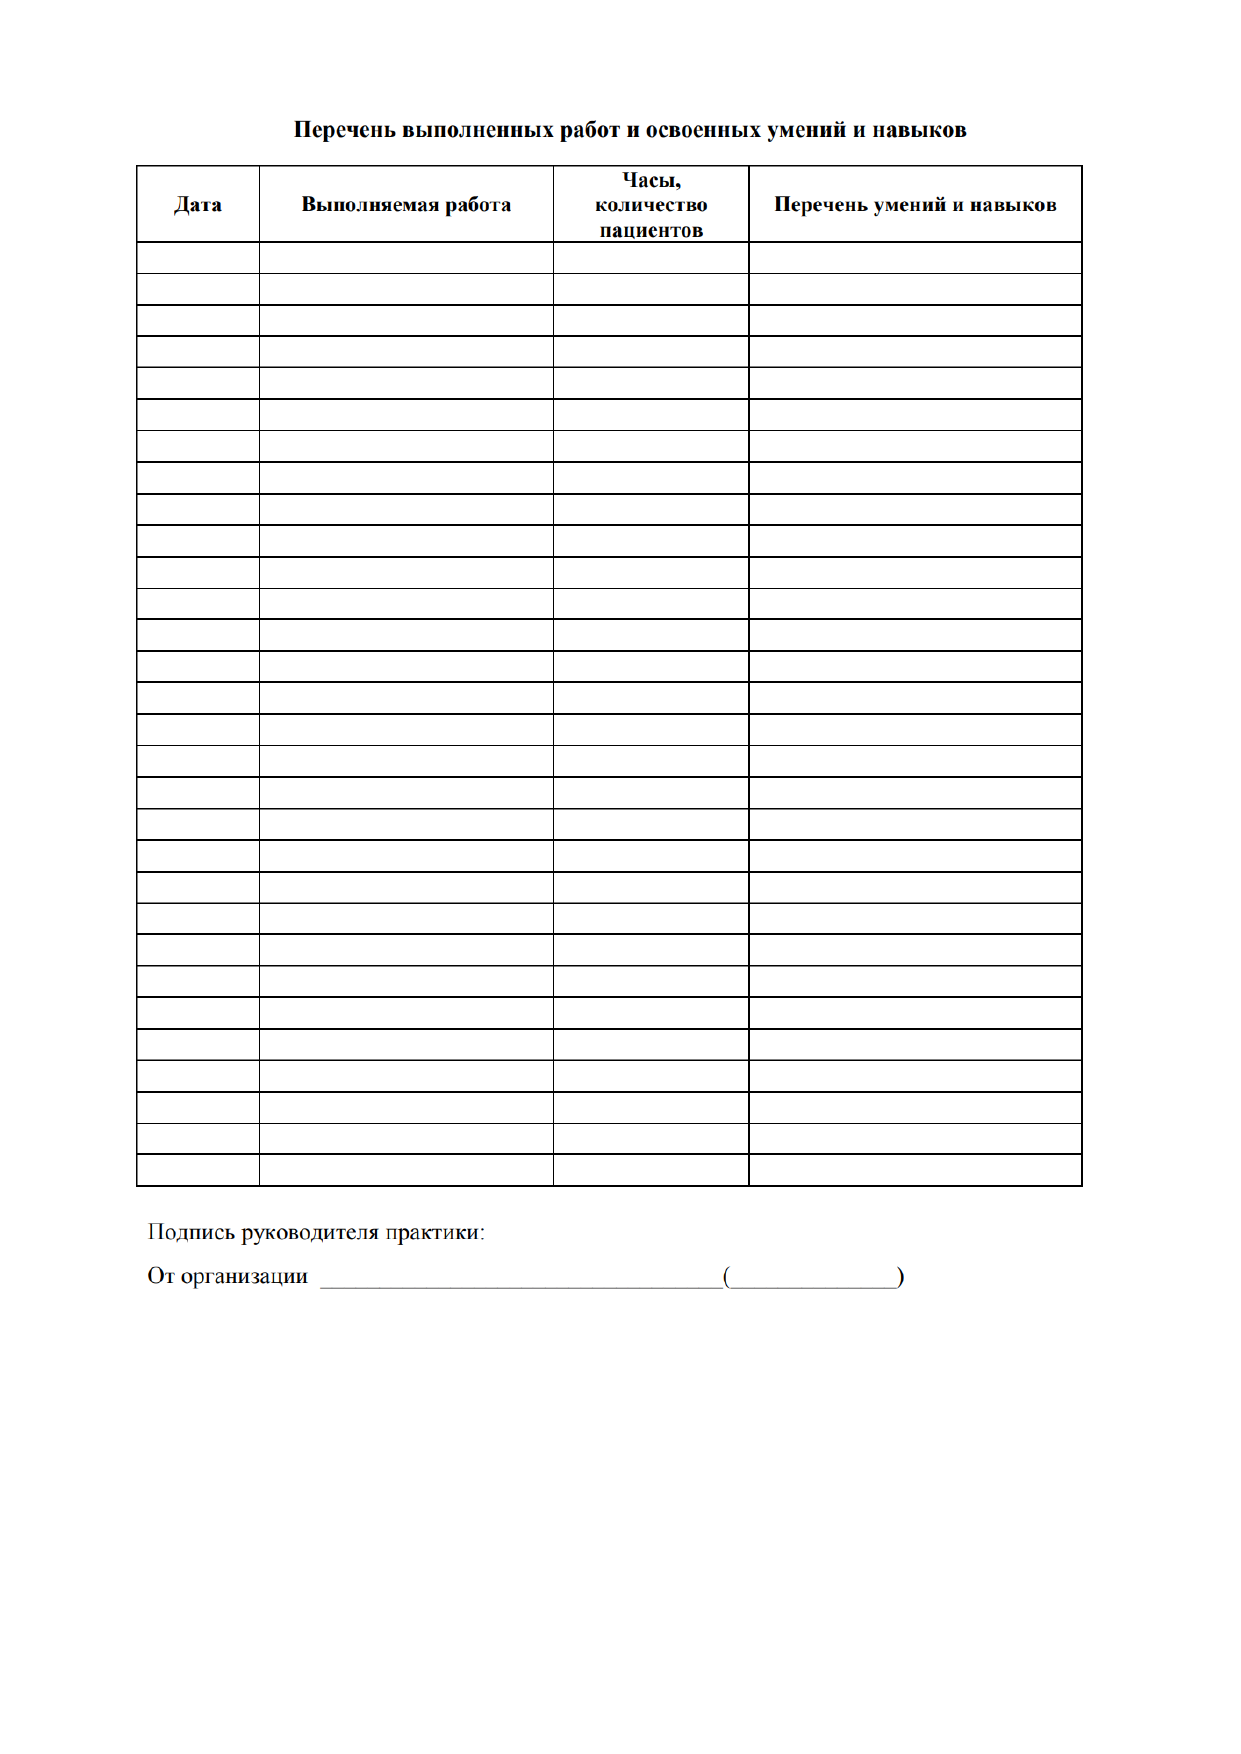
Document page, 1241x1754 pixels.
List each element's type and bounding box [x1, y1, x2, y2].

picture [73, 88, 1134, 1324]
